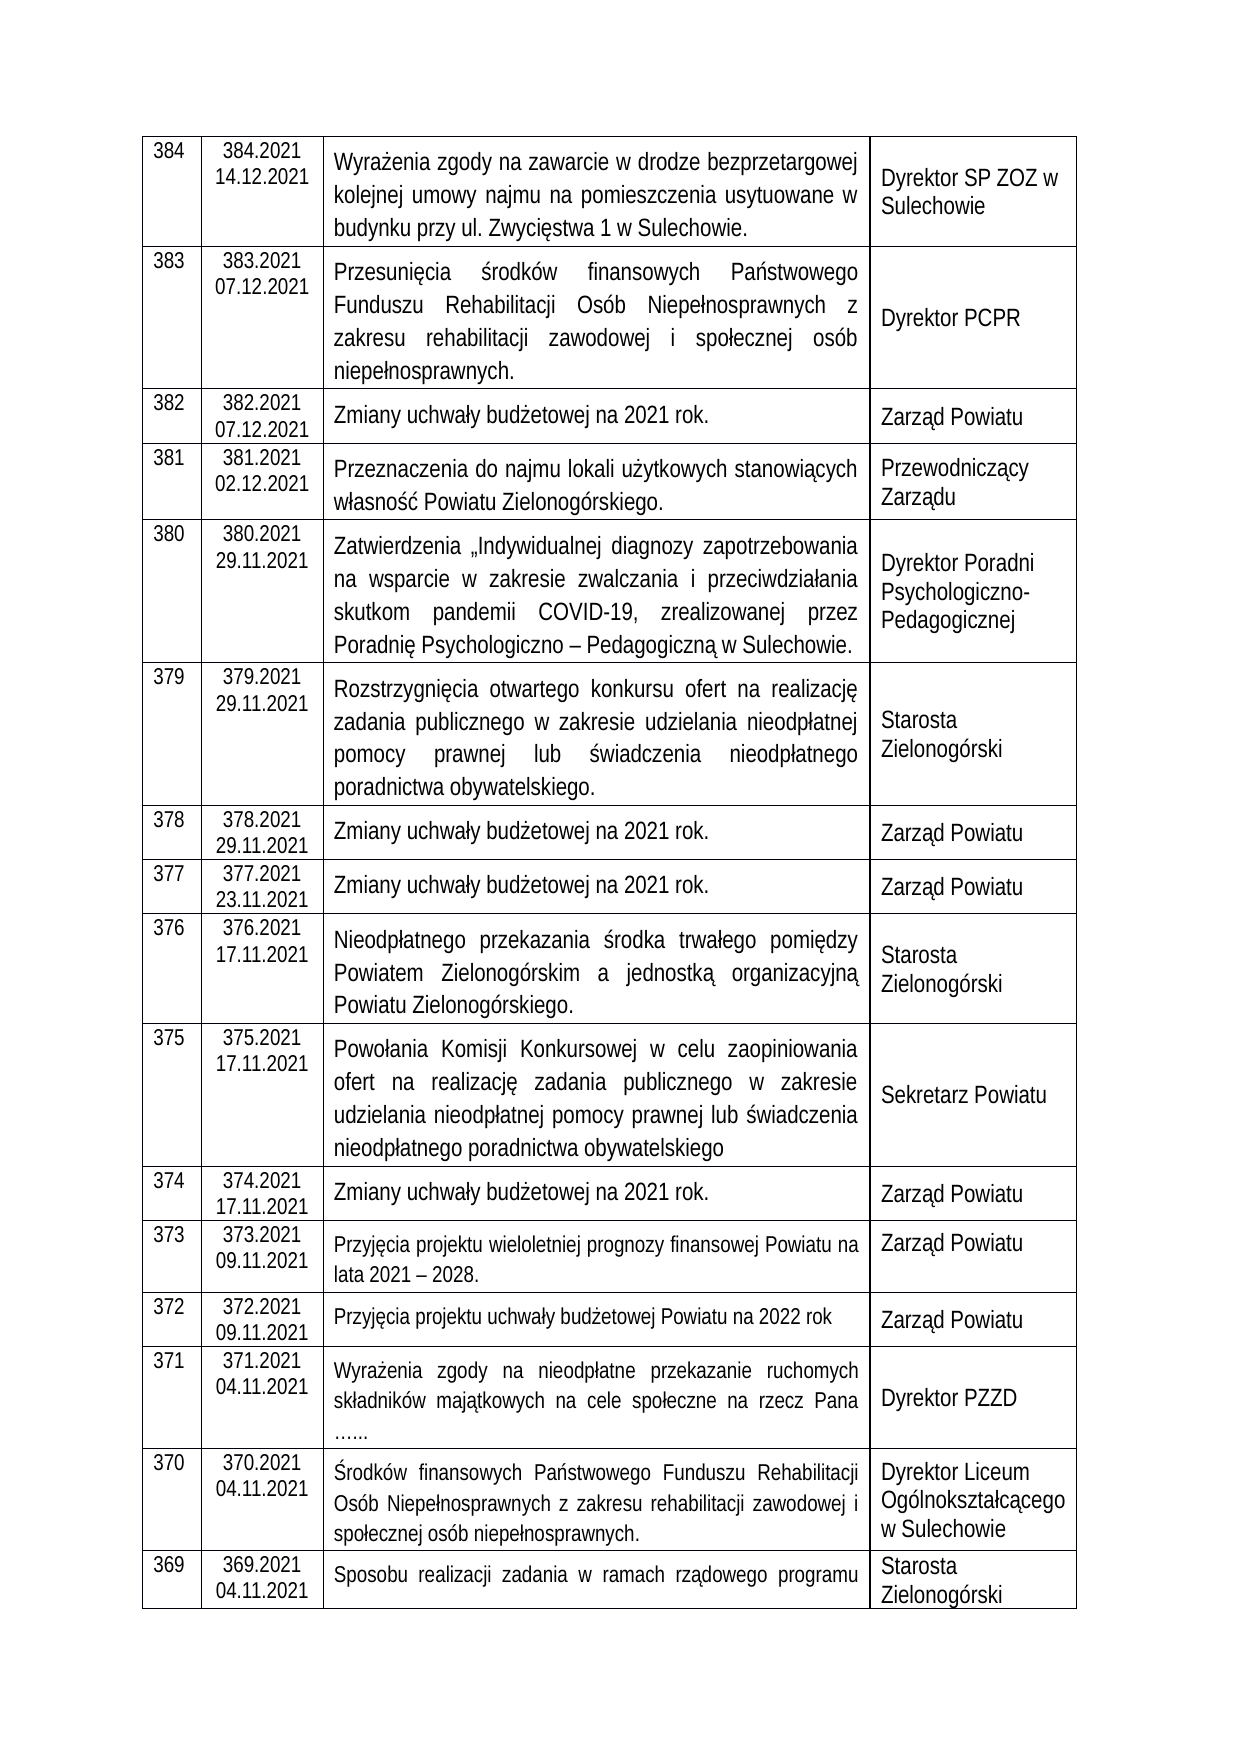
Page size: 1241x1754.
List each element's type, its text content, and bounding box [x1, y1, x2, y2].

table_cell Zarząd Powiatu [871, 1221, 1076, 1292]
table_cell Przeznaczenia do najmu lokali użytkowych stanowiących własność Powiatu Zielonogórskiego. [324, 444, 869, 519]
table_cell Zarząd Powiatu [871, 806, 1076, 859]
table_cell Przyjęcia projektu wieloletniej prognozy finansowej Powiatu na lata 2021 – 2028. [324, 1221, 869, 1292]
table_cell 380 [143, 520, 201, 662]
table_cell 372 [143, 1293, 201, 1346]
table_cell 378 [143, 806, 201, 859]
table_cell 381.2021 02.12.2021 [202, 444, 323, 519]
table_cell 384.2021 14.12.2021 [202, 137, 323, 246]
table_cell 374.2021 17.11.2021 [202, 1167, 323, 1220]
table_cell 370 [143, 1449, 201, 1550]
table_cell 379.2021 29.11.2021 [202, 663, 323, 805]
table_cell Nieodpłatnego przekazania środka trwałego pomiędzy Powiatem Zielonogórskim a jednostką organizacyjną Powiatu Zielonogórskiego. [324, 914, 869, 1023]
table_cell 377 [143, 860, 201, 913]
table_cell Dyrektor PCPR [871, 247, 1076, 388]
table_cell Dyrektor Liceum Ogólnokształcącego w Sulechowie [871, 1449, 1076, 1550]
table_cell Zmiany uchwały budżetowej na 2021 rok. [324, 1167, 869, 1220]
table_cell 380.2021 29.11.2021 [202, 520, 323, 662]
table_cell 376.2021 17.11.2021 [202, 914, 323, 1023]
table_cell Starosta Zielonogórski [871, 914, 1076, 1023]
table_cell 373.2021 09.11.2021 [202, 1221, 323, 1292]
table_cell Dyrektor Poradni Psychologiczno- Pedagogicznej [871, 520, 1076, 662]
table_cell 371 [143, 1347, 201, 1448]
table_cell Zarząd Powiatu [871, 1293, 1076, 1346]
table_cell 378.2021 29.11.2021 [202, 806, 323, 859]
table_cell Zatwierdzenia „Indywidualnej diagnozy zapotrzebowania na wsparcie w zakresie zwalczania i przeciwdziałania skutkom pandemii COVID-19, zrealizowanej przez Poradnię Psychologiczno – Pedagogiczną w Sulechowie. [324, 520, 869, 662]
table_cell 384 [143, 137, 201, 246]
table_cell 382.2021 07.12.2021 [202, 389, 323, 442]
table_cell Sekretarz Powiatu [871, 1024, 1076, 1166]
table_cell 372.2021 09.11.2021 [202, 1293, 323, 1346]
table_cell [871, 1551, 1076, 1608]
table_cell 383 [143, 247, 201, 388]
table_cell 374 [143, 1167, 201, 1220]
table_cell 369.2021 04.11.2021 [202, 1551, 323, 1608]
table_cell Środków finansowych Państwowego Funduszu Rehabilitacji Osób Niepełnosprawnych z zakresu rehabilitacji zawodowej i społecznej osób niepełnosprawnych. [324, 1449, 869, 1550]
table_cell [324, 1551, 869, 1608]
table_cell 375 [143, 1024, 201, 1166]
table_cell Zmiany uchwały budżetowej na 2021 rok. [324, 860, 869, 913]
table_cell 369 [143, 1551, 201, 1608]
table_cell Zmiany uchwały budżetowej na 2021 rok. [324, 806, 869, 859]
table_cell 382 [143, 389, 201, 442]
table_cell Zarząd Powiatu [871, 389, 1076, 442]
table_cell Przesunięcia środków finansowych Państwowego Funduszu Rehabilitacji Osób Niepełnosprawnych z zakresu rehabilitacji zawodowej i społecznej osób niepełnosprawnych. [324, 247, 869, 388]
table_cell Wyrażenia zgody na zawarcie w drodze bezprzetargowej kolejnej umowy najmu na pomieszczenia usytuowane w budynku przy ul. Zwycięstwa 1 w Sulechowie. [324, 137, 869, 246]
table_cell 371.2021 04.11.2021 [202, 1347, 323, 1448]
table_cell Wyrażenia zgody na nieodpłatne przekazanie ruchomych składników majątkowych na cele społeczne na rzecz Pana …... [324, 1347, 869, 1448]
table_cell Przyjęcia projektu uchwały budżetowej Powiatu na 2022 rok [324, 1293, 869, 1346]
table_cell Dyrektor PZZD [871, 1347, 1076, 1448]
table_cell 373 [143, 1221, 201, 1292]
table_cell 379 [143, 663, 201, 805]
table_cell 375.2021 17.11.2021 [202, 1024, 323, 1166]
table_cell Powołania Komisji Konkursowej w celu zaopiniowania ofert na realizację zadania publicznego w zakresie udzielania nieodpłatnej pomocy prawnej lub świadczenia nieodpłatnego poradnictwa obywatelskiego [324, 1024, 869, 1166]
table_cell Zmiany uchwały budżetowej na 2021 rok. [324, 389, 869, 442]
table_cell Przewodniczący Zarządu [871, 444, 1076, 519]
table_cell 377.2021 23.11.2021 [202, 860, 323, 913]
table_cell Rozstrzygnięcia otwartego konkursu ofert na realizację zadania publicznego w zakresie udzielania nieodpłatnej pomocy prawnej lub świadczenia nieodpłatnego poradnictwa obywatelskiego. [324, 663, 869, 805]
table_cell Zarząd Powiatu [871, 860, 1076, 913]
table_cell 383.2021 07.12.2021 [202, 247, 323, 388]
table_cell Starosta Zielonogórski [871, 663, 1076, 805]
table_cell 376 [143, 914, 201, 1023]
table_cell 370.2021 04.11.2021 [202, 1449, 323, 1550]
table_cell Dyrektor SP ZOZ w Sulechowie [871, 137, 1076, 246]
table_cell Zarząd Powiatu [871, 1167, 1076, 1220]
table_cell 381 [143, 444, 201, 519]
